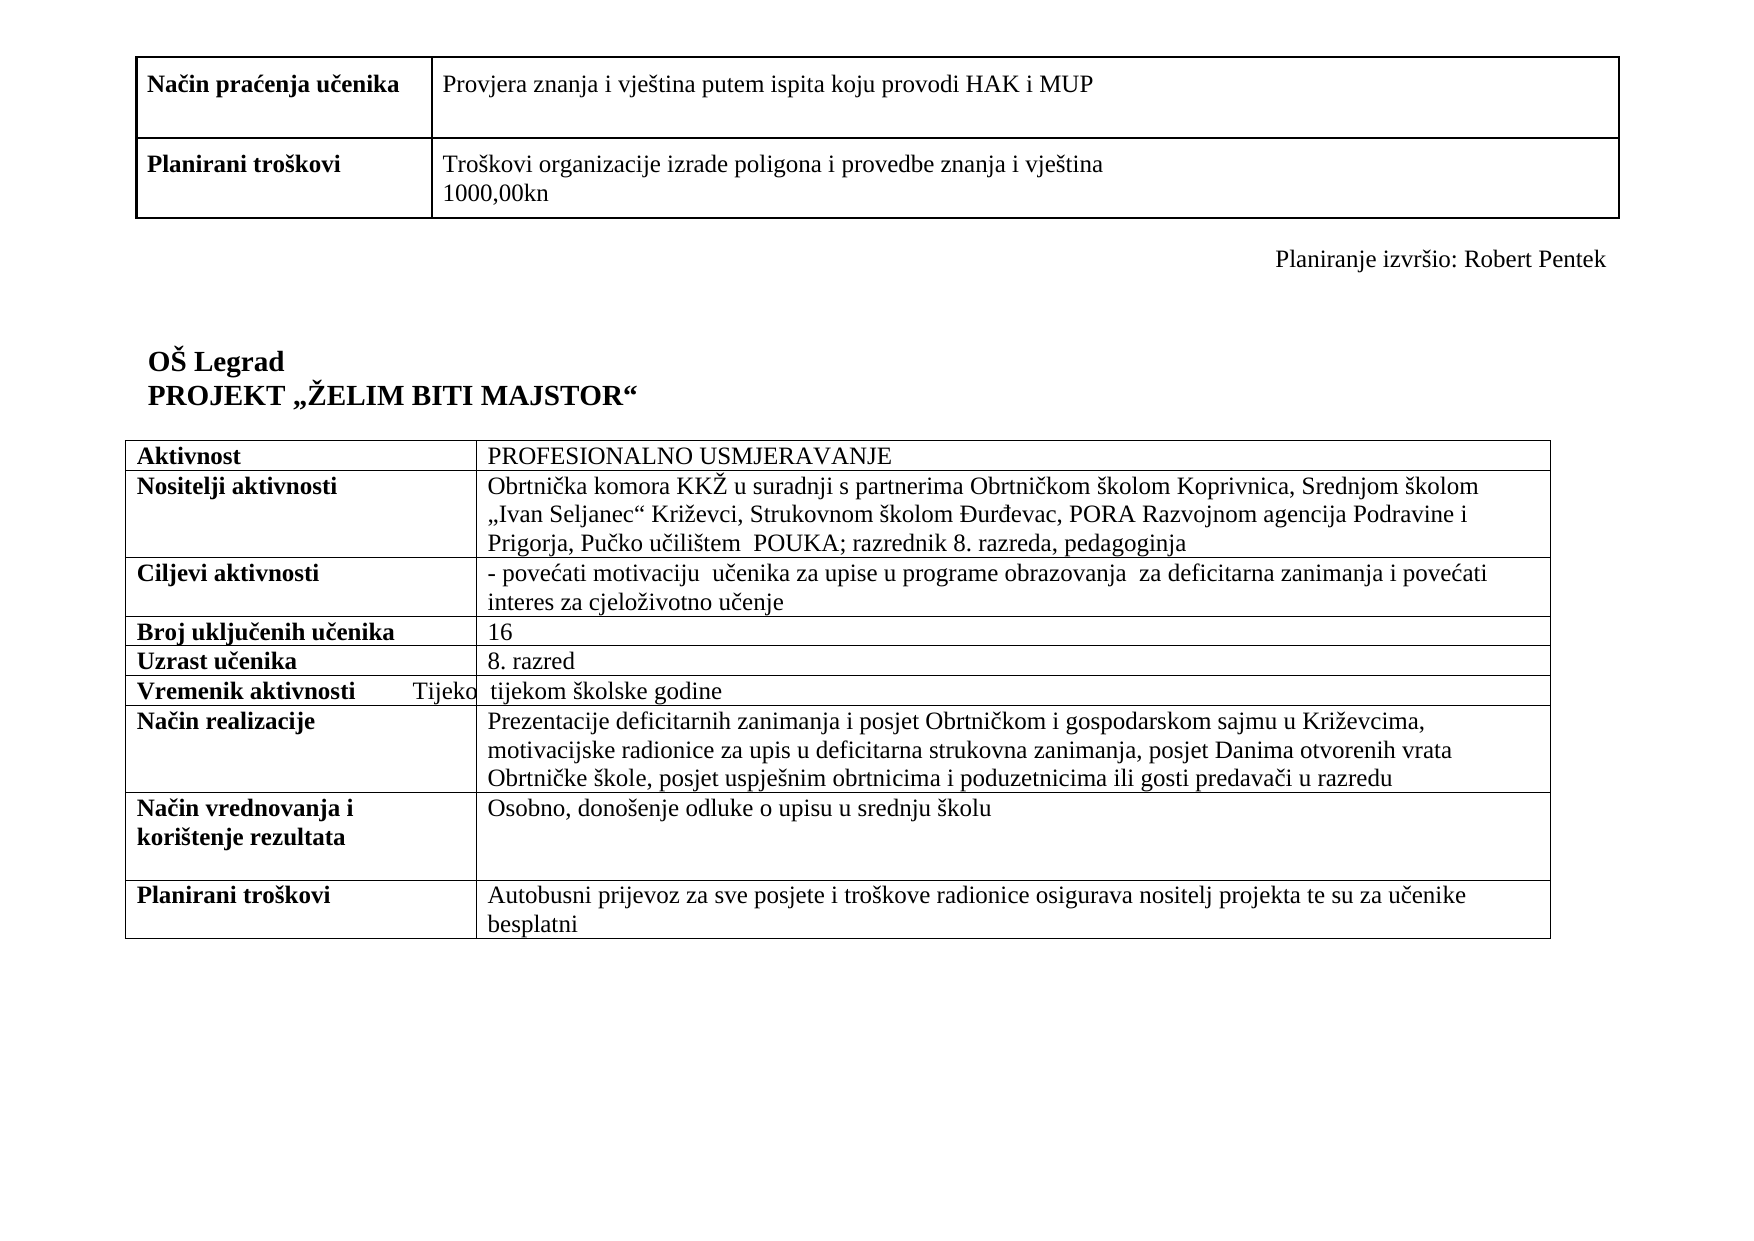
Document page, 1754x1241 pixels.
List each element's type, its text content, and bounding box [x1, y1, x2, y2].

table_cell Način realizacije [126, 706, 476, 792]
text OŠ Legrad [148, 344, 1606, 378]
table_header Aktivnost [126, 441, 476, 470]
table_cell Način praćenja učenika [138, 58, 431, 137]
table_cell Nositelji aktivnosti [126, 471, 476, 557]
table_cell Tijeko tijekom školske godine [477, 676, 1550, 705]
table_cell Uzrast učenika [126, 646, 476, 675]
table_cell Provjera znanja i vještina putem ispita koju provodi HAK i MUP [433, 58, 1618, 137]
table_header PROFESIONALNO USMJERAVANJE [477, 441, 1550, 470]
table_cell - povećati motivaciju učenika za upise u programe obrazovanja za deficitarna zanimanja i povećati interes za cjeloživotno učenje [477, 558, 1550, 616]
table_cell 16 [477, 617, 1550, 645]
table_cell Planirani troškovi [126, 881, 476, 938]
table_cell Ciljevi aktivnosti [126, 558, 476, 616]
table_cell Osobno, donošenje odluke o upisu u srednju školu [477, 793, 1550, 879]
table_cell Planirani troškovi [138, 139, 431, 217]
table_cell Prezentacije deficitarnih zanimanja i posjet Obrtničkom i gospodarskom sajmu u Križevcima, motivacijske radionice za upis u deficitarna strukovna zanimanja, posjet Danima otvorenih vrata Obrtničke škole, posjet uspješnim obrtnicima i poduzetnicima ili gosti predavači u razredu [477, 706, 1550, 792]
table_cell Obrtnička komora KKŽ u suradnji s partnerima Obrtničkom školom Koprivnica, Srednjom školom „Ivan Seljanec“ Križevci, Strukovnom školom Đurđevac, PORA Razvojnom agencija Podravine i Prigorja, Pučko učilištem POUKA; razrednik 8. razreda, pedagoginja [477, 471, 1550, 557]
table_cell Način vrednovanja i korištenje rezultata [126, 793, 476, 879]
table_cell Troškovi organizacije izrade poligona i provedbe znanja i vještina 1000,00kn [433, 139, 1618, 217]
text Planiranje izvršio: Robert Pentek [148, 244, 1606, 273]
table_cell Autobusni prijevoz za sve posjete i troškove radionice osigurava nositelj projekta te su za učenike besplatni [477, 881, 1550, 938]
table_cell Broj uključenih učenika [126, 617, 476, 645]
table_cell Vremenik aktivnosti [126, 676, 476, 705]
text PROJEKT „ŽELIM BITI MAJSTOR“ [148, 378, 1606, 411]
table_cell 8. razred [477, 646, 1550, 675]
